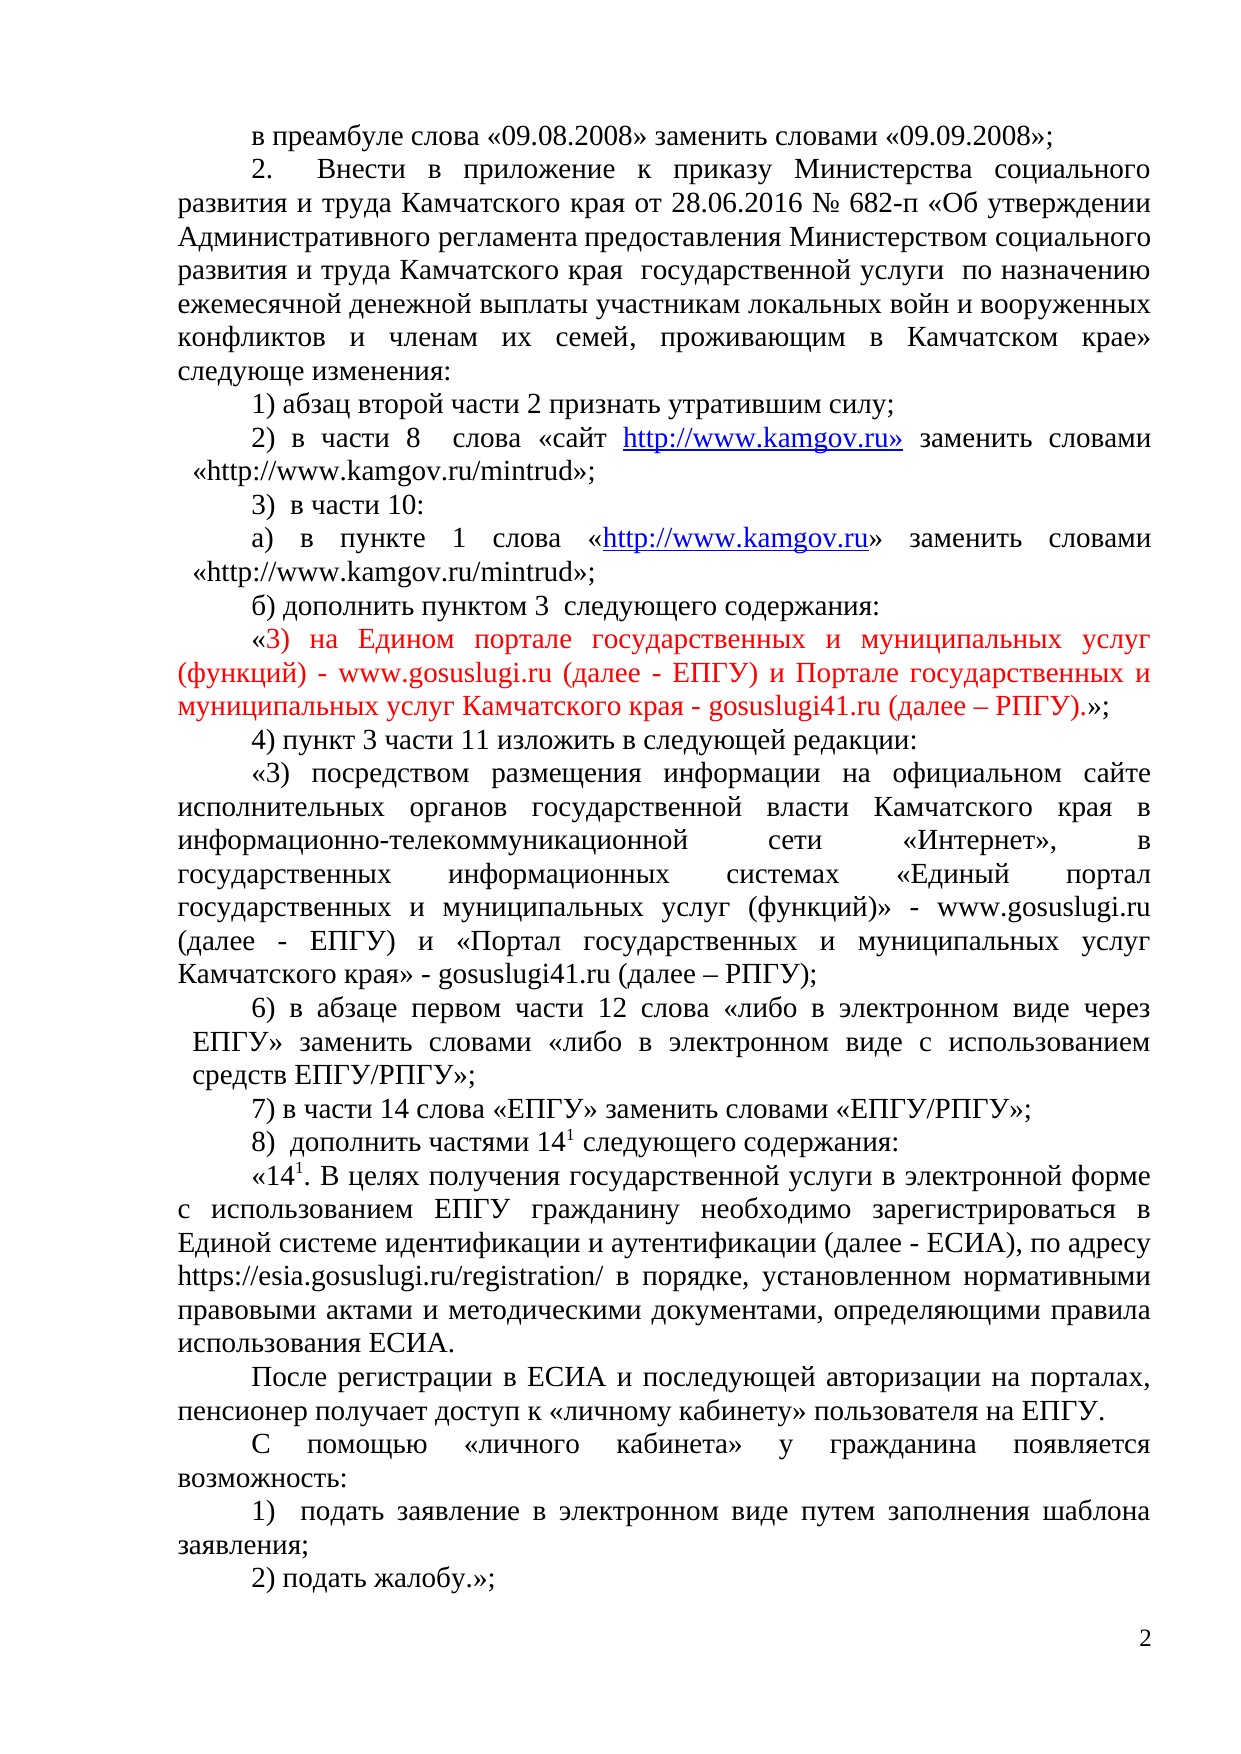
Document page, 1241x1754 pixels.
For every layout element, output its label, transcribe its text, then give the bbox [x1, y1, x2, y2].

text «141. В целях получения государственной услуги в электронной форме с использованием ЕПГУ гражданину необходимо зарегистрироваться в Единой системе идентификации и аутентификации (далее - ЕСИА), по адресу https://esia.gosuslugi.ru/registration/ в порядке, установленном нормативными правовыми актами и методическими документами, определяющими правила использования ЕСИА. [177, 1158, 1152, 1359]
text в преамбуле слова «09.08.2008» заменить словами «09.09.2008»; [177, 118, 1152, 152]
text б) дополнить пунктом 3 следующего содержания: [192, 588, 1152, 621]
text а) в пункте 1 слова «http://www.kamgov.ru» заменить словами «http://www.kamgov.ru/mintrud»; [192, 521, 1152, 588]
text 2) в части 8 слова «сайт http://www.kamgov.ru» заменить словами «http://www.kamgov.ru/mintrud»; [192, 420, 1152, 487]
text 1) абзац второй части 2 признать утратившим силу; [192, 386, 1152, 420]
text 2) подать жалобу.»; [177, 1560, 1152, 1594]
text 6) в абзаце первом части 12 слова «либо в электронном виде через ЕПГУ» заменить словами «либо в электронном виде с использованием средств ЕПГУ/РПГУ»; [192, 990, 1152, 1091]
text С помощью «личного кабинета» у гражданина появляется возможность: [177, 1426, 1152, 1493]
text 7) в части 14 слова «ЕПГУ» заменить словами «ЕПГУ/РПГУ»; [192, 1091, 1152, 1124]
text «3) посредством размещения информации на официальном сайте исполнительных органов государственной власти Камчатского края в информационно-телекоммуникационной сети «Интернет», в государственных информационных системах «Единый портал государственных и муниципальных услуг (функций)» - www.gosuslugi.ru (далее - ЕПГУ) и «Портал государственных и муниципальных услуг Камчатского края» - gosuslugi41.ru (далее – РПГУ); [177, 755, 1152, 990]
text 3) в части 10: [192, 487, 1152, 521]
text 8) дополнить частями 141 следующего содержания: [192, 1124, 1152, 1158]
text 2. Внести в приложение к приказу Министерства социального развития и труда Камчатского края от 28.06.2016 № 682-п «Об утверждении Административного регламента предоставления Министерством социального развития и труда Камчатского края государственной услуги по назначению ежемесячной денежной выплаты участникам локальных войн и вооруженных конфликтов и членам их семей, проживающим в Камчатском крае» следующе изменения: [177, 152, 1152, 386]
text 1) подать заявление в электронном виде путем заполнения шаблона заявления; [177, 1493, 1152, 1560]
text 4) пункт 3 части 11 изложить в следующей редакции: [192, 722, 1152, 755]
text «3) на Едином портале государственных и муниципальных услуг (функций) - www.gosuslugi.ru (далее - ЕПГУ) и Портале государственных и муниципальных услуг Камчатского края - gosuslugi41.ru (далее – РПГУ).»; [177, 621, 1152, 722]
text После регистрации в ЕСИА и последующей авторизации на порталах, пенсионер получает доступ к «личному кабинету» пользователя на ЕПГУ. [177, 1359, 1152, 1426]
